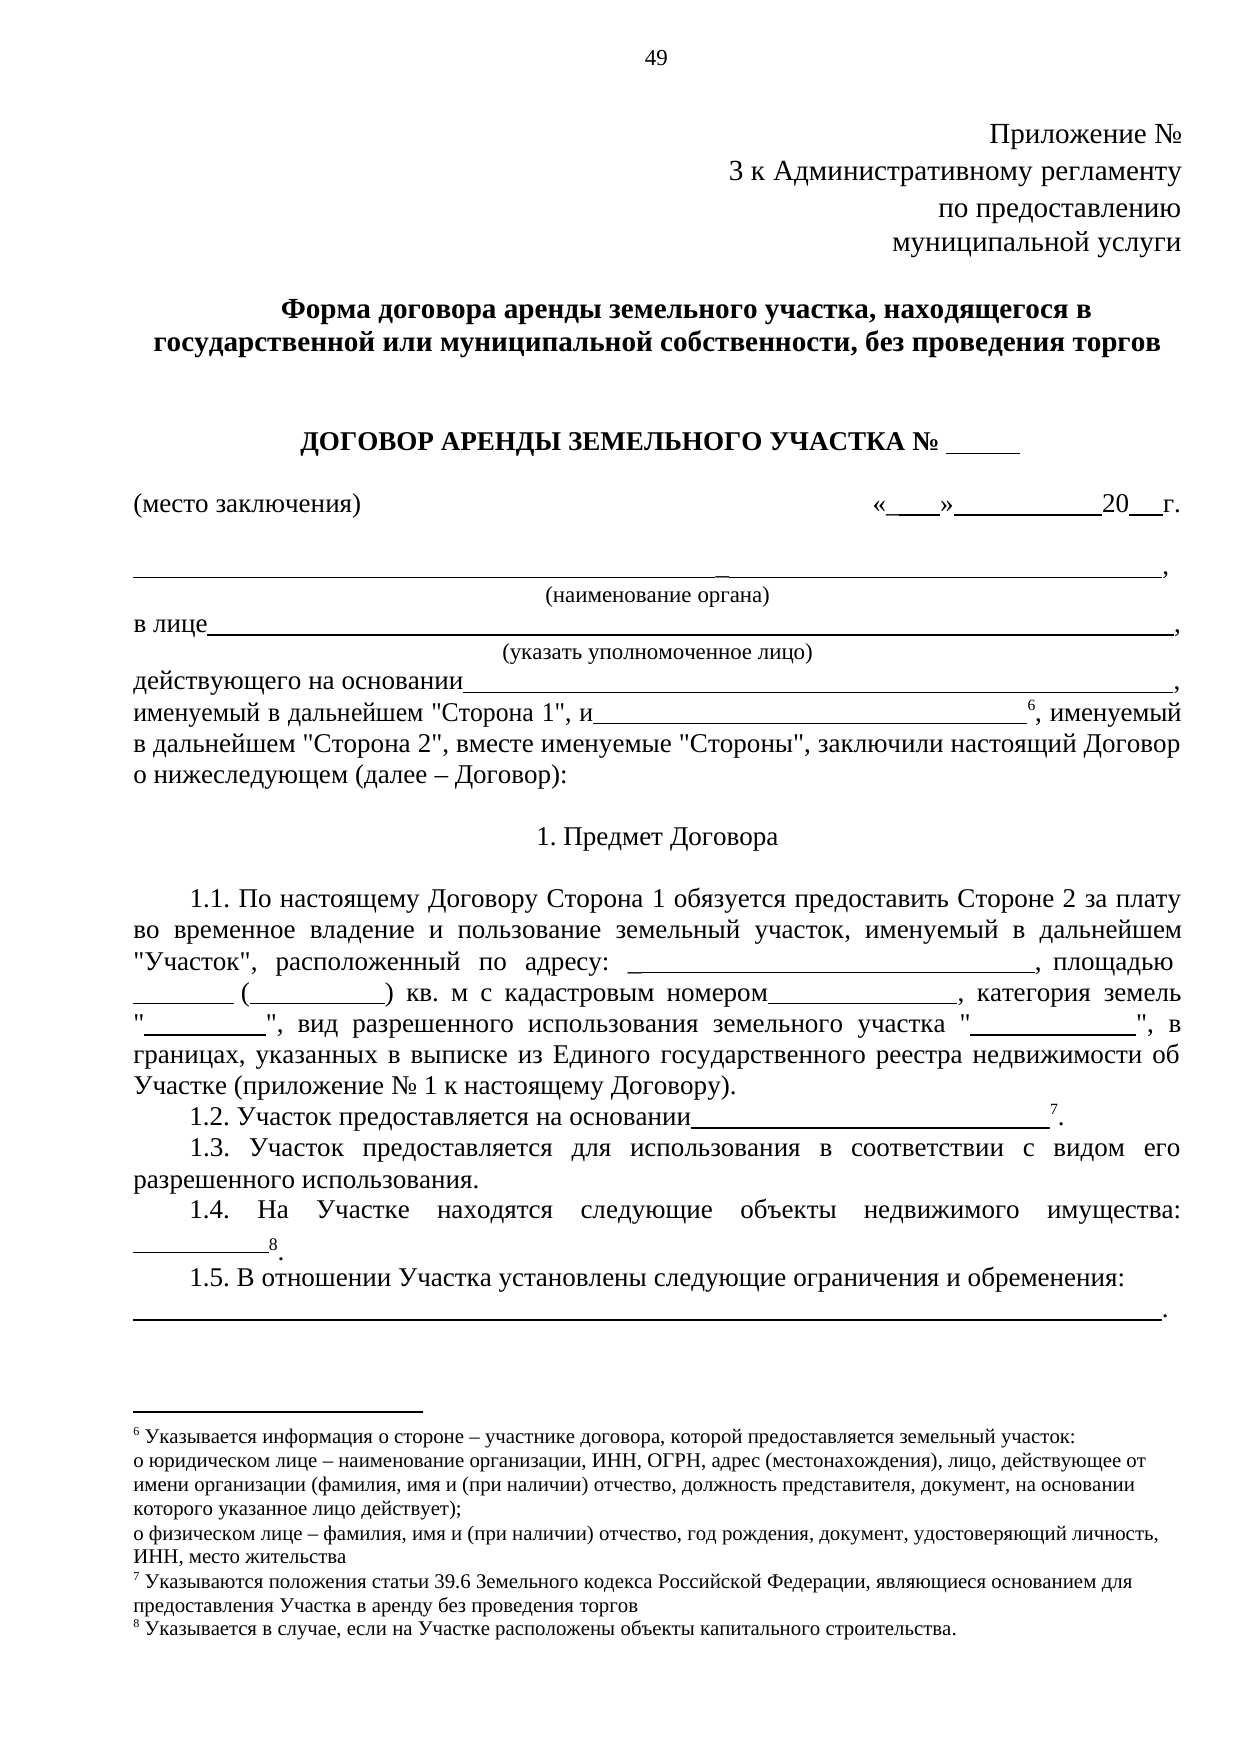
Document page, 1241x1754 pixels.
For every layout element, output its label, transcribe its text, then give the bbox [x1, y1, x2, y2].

text ( ) кв. м с кадастровым номером , категория земель " ", вид разрешенного использования земельного участка " ", в границах, указанных в выписке из Единого государственного реестра недвижимости об Участке (приложение № 1 к настоящему Договору). [133, 976, 1181, 1101]
list Предмет Договора [536, 820, 1198, 851]
text в лице , [119, 607, 1195, 638]
list Участок предоставляется на основании 7. [189, 1101, 1198, 1132]
text о юридическом лице – наименование организации, ИНН, ОГРН, адрес (местонахождения), лицо, действующее от имени организации (фамилия, имя и (при наличии) отчество, должность представителя, документ, на основании которого указанное лицо действует); [133, 1448, 1148, 1520]
text ДОГОВОР АРЕНДЫ ЗЕМЕЛЬНОГО УЧАСТКА № [121, 425, 1198, 457]
list На Участке находятся следующие объекты недвижимого имущества: [189, 1194, 1198, 1225]
text о физическом лице – фамилия, имя и (при наличии) отчество, год рождения, документ, удостоверяющий личность, ИНН, место жительства [133, 1520, 1161, 1568]
text (указать уполномоченное лицо) [132, 638, 1183, 664]
text 7 Указываются положения статьи 39.6 Земельного кодекса Российской Федерации, являющиеся основанием для предоставления Участка в аренду без проведения торгов [133, 1568, 1176, 1617]
text (наименование органа) [132, 581, 1183, 607]
text Приложение № 3 к Административному регламенту по предоставлению [721, 117, 1182, 224]
text _ , [119, 549, 1183, 581]
text (место заключения) «_ » 20 г. [133, 487, 1198, 518]
list По настоящему Договору Сторона 1 обязуется предоставить Стороне 2 за плату во временное владение и пользование земельный участок, именуемый в дальнейшем "Участок", расположенный по адресу: _ , площадью [133, 882, 1182, 976]
list В отношении Участка установлены следующие ограничения и обременения: [189, 1261, 1198, 1292]
text . [133, 1292, 1198, 1323]
subtitle Форма договора аренды земельного участка, находящегося в государственной или муниципальной собственности, без проведения торгов [153, 291, 1176, 358]
text 8. [133, 1230, 1198, 1256]
text 8 Указывается в случае, если на Участке расположены объекты капитального строительства. [133, 1617, 1198, 1640]
list Участок предоставляется для использования в соответствии с видом его разрешенного использования. [133, 1132, 1181, 1194]
text 6 Указывается информация о стороне – участнике договора, которой предоставляется земельный участок: [133, 1424, 1198, 1448]
text действующего на основании , именуемый в дальнейшем "Сторона 1", и 6, именуемый в дальнейшем "Сторона 2", вместе именуемые "Стороны", заключили настоящий Договор о нижеследующем (далее – Договор): [133, 664, 1182, 789]
text муниципальной услуги [119, 227, 1181, 257]
